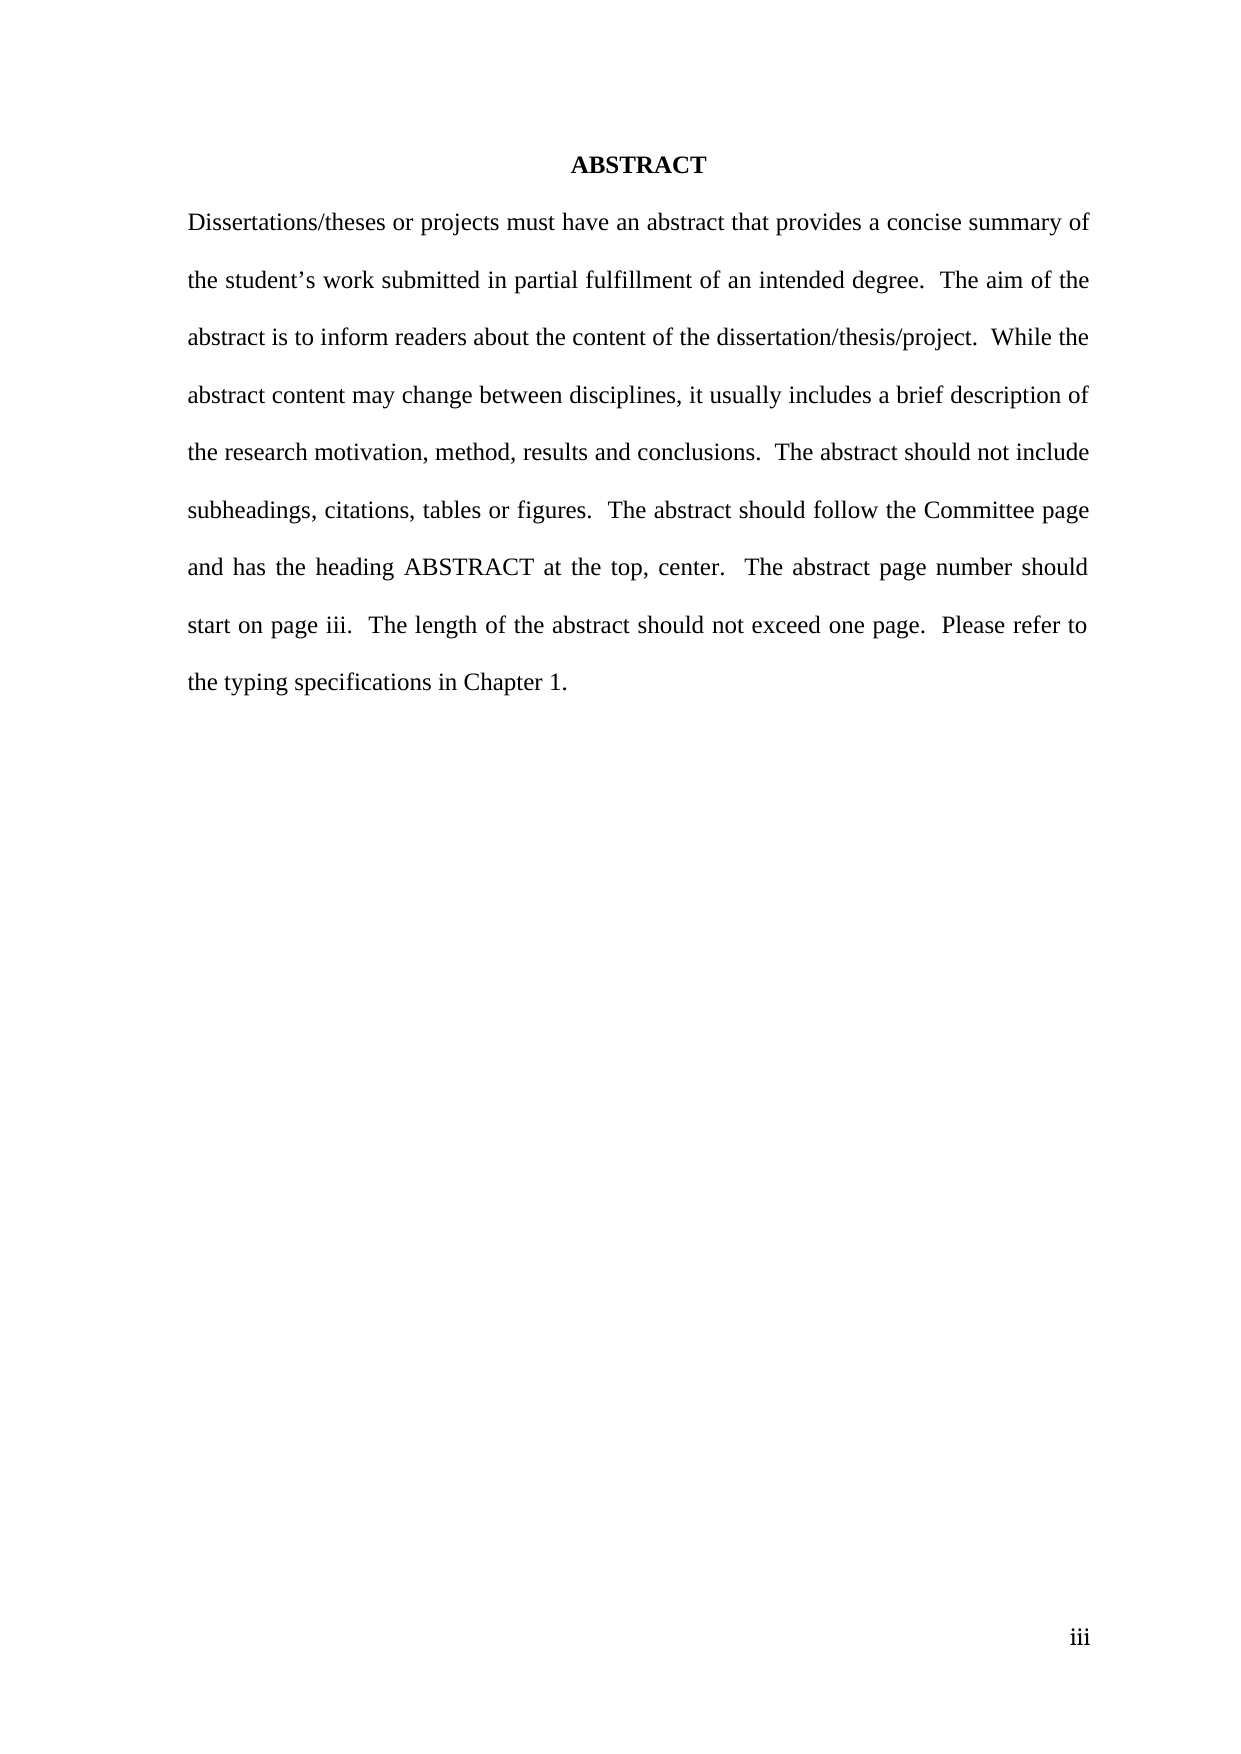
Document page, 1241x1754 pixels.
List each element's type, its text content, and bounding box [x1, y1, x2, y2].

text Dissertations/theses or projects must have an abstract that provides a concise summary of the student’s work submitted in partial fulfillment of an intended degree. The aim of the abstract is to inform readers about the content of the dissertation/thesis/project. While the abstract content may change between disciplines, it usually includes a brief description of the research motivation, method, results and conclusions. The abstract should not include subheadings, citations, tables or figures. The abstract should follow the Committee page and has the heading ABSTRACT at the top, center. The abstract page number should start on page iii. The length of the abstract should not exceed one page. Please refer to the typing specifications in Chapter 1. [187, 207, 1090, 696]
text ABSTRACT [187, 150, 1090, 179]
